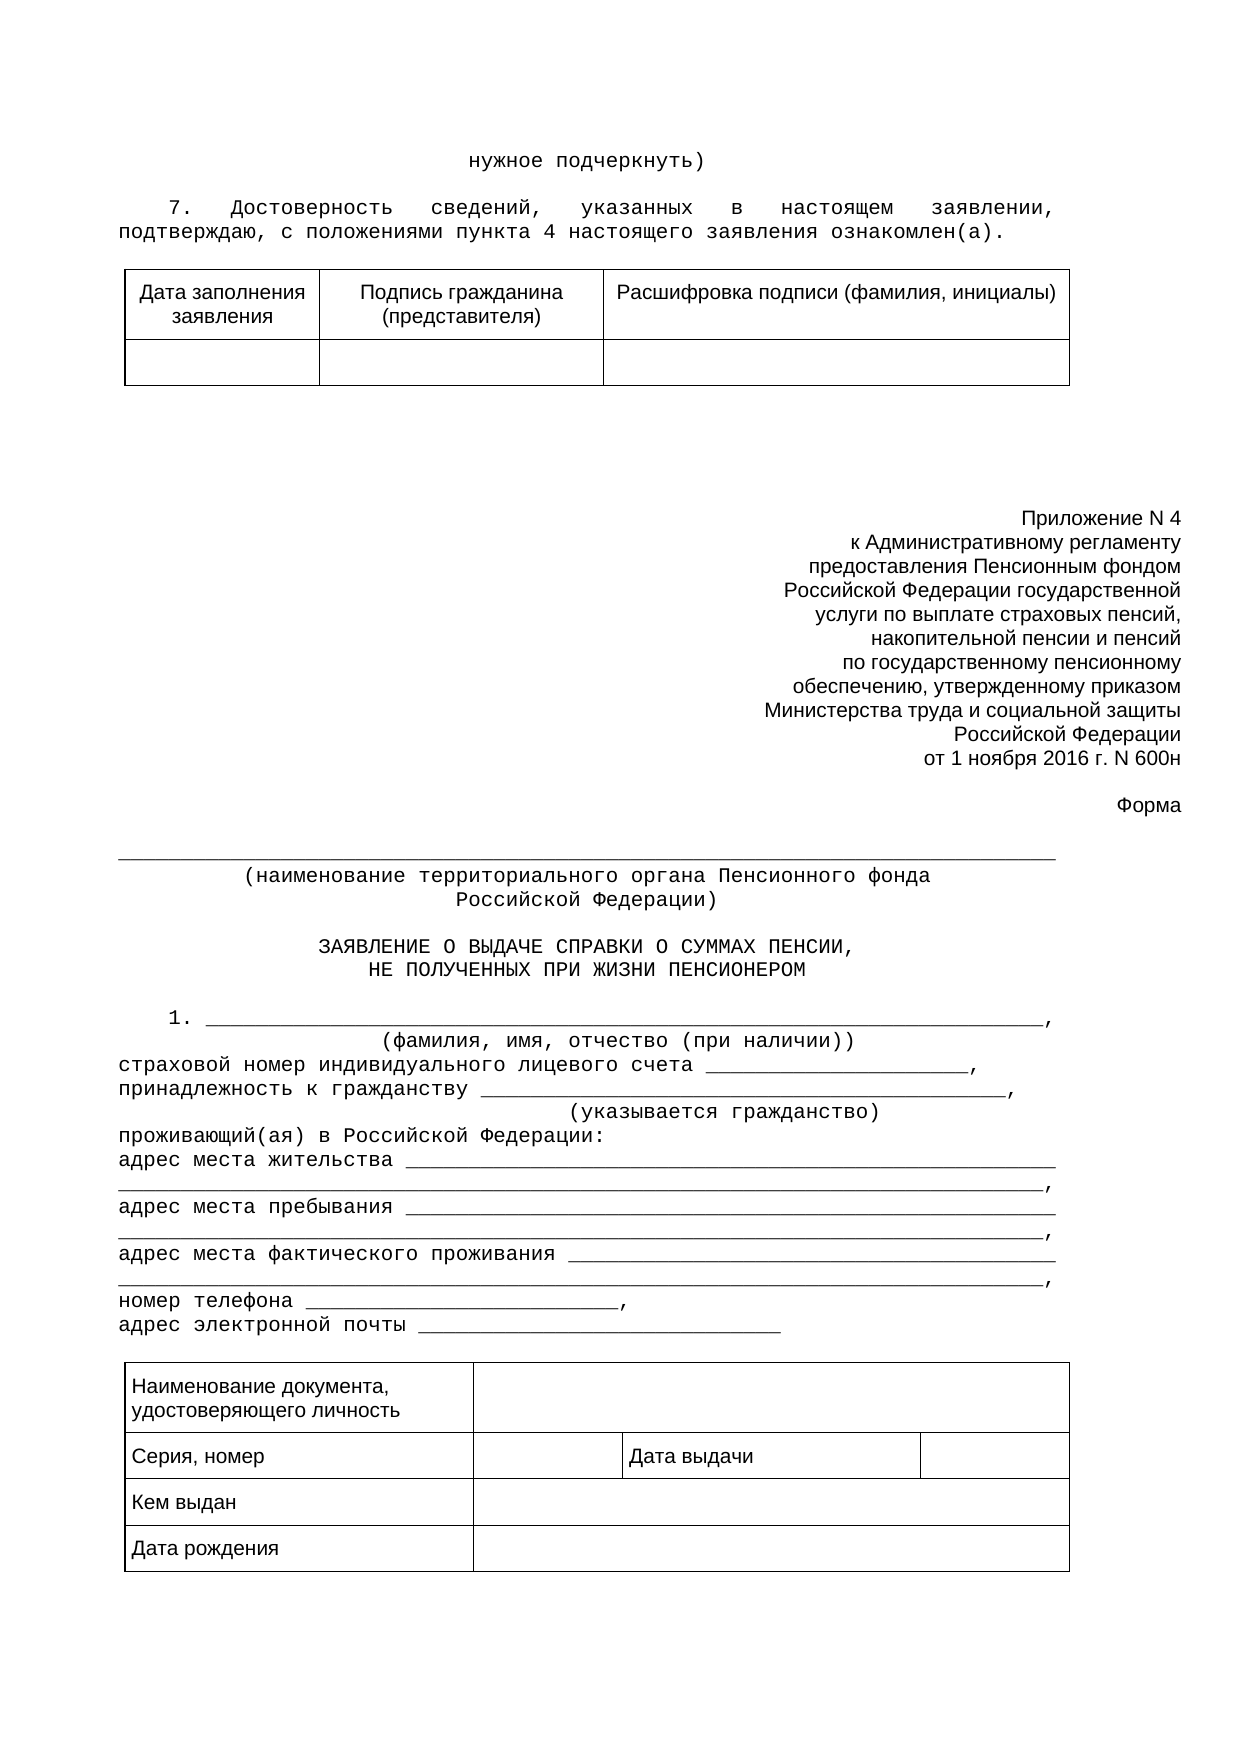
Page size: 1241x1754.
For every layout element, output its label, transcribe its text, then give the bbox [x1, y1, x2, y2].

text 1. ___________________________________________________________________, [118, 1007, 1181, 1030]
text от 1 ноября 2016 г. N 600н [118, 745, 1181, 769]
text Российской Федерации [118, 721, 1181, 745]
text Российской Федерации) [118, 888, 1181, 912]
text предоставления Пенсионным фондом [118, 554, 1181, 578]
text накопительной пенсии и пенсий [118, 626, 1181, 649]
text нужное подчеркнуть) [118, 150, 1181, 174]
table_cell Дата выдачи [623, 1433, 920, 1478]
text Приложение N 4 [118, 506, 1181, 530]
table_cell [474, 1526, 1069, 1571]
text __________________________________________________________________________, [118, 1267, 1181, 1291]
text адрес электронной почты _____________________________ [118, 1314, 1181, 1338]
text принадлежность к гражданству __________________________________________, [118, 1078, 1181, 1101]
table_cell [474, 1433, 622, 1478]
text адрес места жительства ____________________________________________________ [118, 1149, 1181, 1172]
text Российской Федерации государственной [118, 578, 1181, 602]
table_cell [474, 1479, 1069, 1524]
table_header Наименование документа, удостоверяющего личность [126, 1363, 473, 1432]
table_cell [320, 340, 603, 385]
table_header [474, 1363, 1069, 1432]
table_header Дата заполнения заявления [126, 270, 319, 339]
text адрес места фактического проживания _______________________________________ [118, 1243, 1181, 1267]
text по государственному пенсионному [118, 649, 1181, 673]
table_cell Кем выдан [126, 1479, 473, 1524]
table_cell Дата рождения [126, 1526, 473, 1571]
text Форма [118, 793, 1181, 817]
text услуги по выплате страховых пенсий, [118, 602, 1181, 626]
table_cell [126, 340, 319, 385]
text адрес места пребывания ____________________________________________________ [118, 1196, 1181, 1219]
table_header Подпись гражданина (представителя) [320, 270, 603, 339]
text подтверждаю, с положениями пункта 4 настоящего заявления ознакомлен(а). [118, 221, 1181, 244]
text (наименование территориального органа Пенсионного фонда [118, 865, 1181, 888]
text __________________________________________________________________________, [118, 1172, 1181, 1196]
text (указывается гражданство) [118, 1101, 1181, 1125]
text номер телефона _________________________, [118, 1291, 1181, 1314]
text Министерства труда и социальной защиты [118, 697, 1181, 721]
table_cell [921, 1433, 1069, 1478]
text ___________________________________________________________________________ [118, 841, 1181, 865]
text 7. Достоверность сведений, указанных в настоящем заявлении, [118, 197, 1181, 221]
text обеспечению, утвержденному приказом [118, 673, 1181, 697]
text НЕ ПОЛУЧЕННЫХ ПРИ ЖИЗНИ ПЕНСИОНЕРОМ [118, 959, 1181, 983]
table_cell Серия, номер [126, 1433, 473, 1478]
text __________________________________________________________________________, [118, 1219, 1181, 1243]
table_header Расшифровка подписи (фамилия, инициалы) [604, 270, 1069, 339]
text к Административному регламенту [118, 530, 1181, 554]
text проживающий(ая) в Российской Федерации: [118, 1125, 1181, 1149]
text страховой номер индивидуального лицевого счета _____________________, [118, 1054, 1181, 1078]
text ЗАЯВЛЕНИЕ О ВЫДАЧЕ СПРАВКИ О СУММАХ ПЕНСИИ, [118, 936, 1181, 959]
text (фамилия, имя, отчество (при наличии)) [118, 1030, 1181, 1054]
table_cell [604, 340, 1069, 385]
